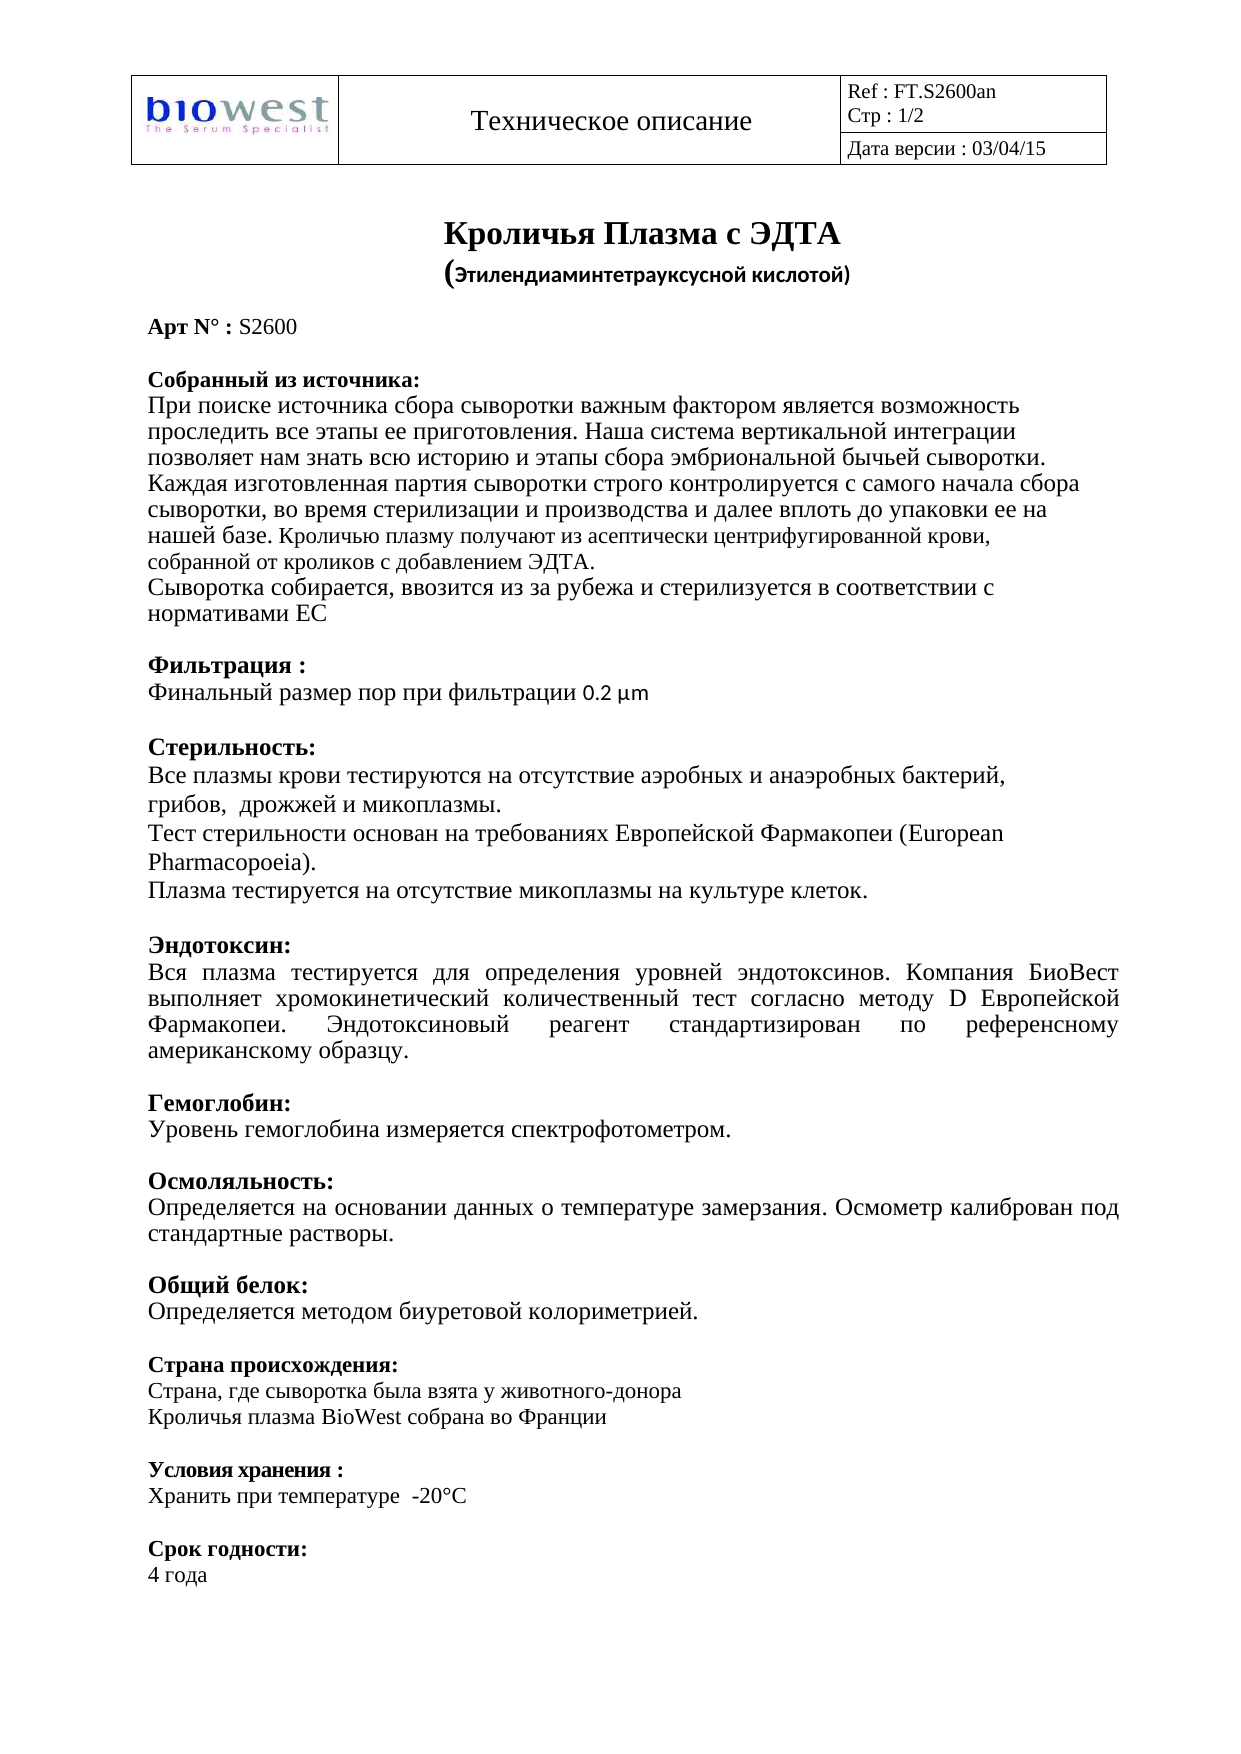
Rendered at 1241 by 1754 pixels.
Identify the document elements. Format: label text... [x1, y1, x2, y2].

text Эндотоксин: [148, 933, 1119, 959]
text Общий белок: [148, 1273, 1091, 1299]
table_header Техническое описание [339, 76, 840, 164]
text Хранить при температуре -20°C [148, 1482, 1119, 1508]
text Арт N° : S2600 [147, 313, 1093, 340]
text Осмоляльность: [148, 1168, 1119, 1194]
text Срок годности: [148, 1535, 1119, 1561]
picture [141, 97, 330, 135]
text Условия хранения : [148, 1456, 1119, 1482]
text Кроличья Плазма с ЭДТА (Этилендиаминтетрауксусной кислотой) [443, 213, 1093, 290]
text Стерильность: [148, 734, 1119, 761]
text Тест стерильности основан на требованиях Европейской Фармакопеи (European Pharmacopoeia). [148, 818, 1082, 876]
text Уровень гемоглобина измеряется спектрофотометром. [148, 1116, 1119, 1142]
text Плазма тестируется на отсутствие микоплазмы на культуре клеток. [148, 876, 1082, 904]
table_header Ref : FT.S2600an Стр : 1/2 [841, 76, 1106, 132]
text Все плазмы крови тестируются на отсутствие аэробных и анаэробных бактерий, грибов, дрожжей и микоплазмы. [148, 761, 1082, 818]
text Определяется на основании данных о температуре замерзания. Осмометр калиброван под стандартные растворы. [148, 1194, 1119, 1247]
subtitle Сыворотка собирается, ввозится из за рубежа и стерилизуется в соответствии с нормативами ЕС [147, 575, 1093, 627]
text Фильтрация : [148, 653, 1119, 679]
text Финальный размер пор при фильтрации 0.2 µm [148, 679, 1119, 705]
text Определяется методом биуретовой колориметрией. [148, 1299, 1091, 1325]
subtitle Собранный из источника: При поиске источника сбора сыворотки важным фактором является возможность проследить все этапы ее приготовления. Наша система вертикальной интеграции позволяет нам знать всю историю и этапы сбора эмбриональной бычьей сыворотки. Каждая изготовленная партия сыворотки строго контролируется с самого начала сбора сыворотки, во время стерилизации и производства и далее вплоть до упаковки ее на нашей базе. Кроличью плазму получают из асептически центрифугированной крови, собранной от кроликов с добавлением ЭДТА. [147, 367, 1093, 575]
text 4 года [148, 1561, 1119, 1587]
text Вся плазма тестируется для определения уровней эндотоксинов. Компания БиоВест выполняет хромокинетический количественный тест согласно методу D Европейской Фармакопеи. Эндотоксиновый реагент стандартизирован по референсному американскому образцу. [148, 959, 1119, 1063]
text Гемоглобин: [148, 1090, 1119, 1116]
table_header [132, 76, 338, 164]
text Страна, где сыворотка была взята у животного-донора [148, 1377, 1119, 1403]
table_cell Дата версии : 03/04/15 [841, 133, 1106, 164]
text Страна происхождения: [148, 1351, 1119, 1377]
text Кроличья плазма BioWest собрана во Франции [148, 1403, 1119, 1429]
